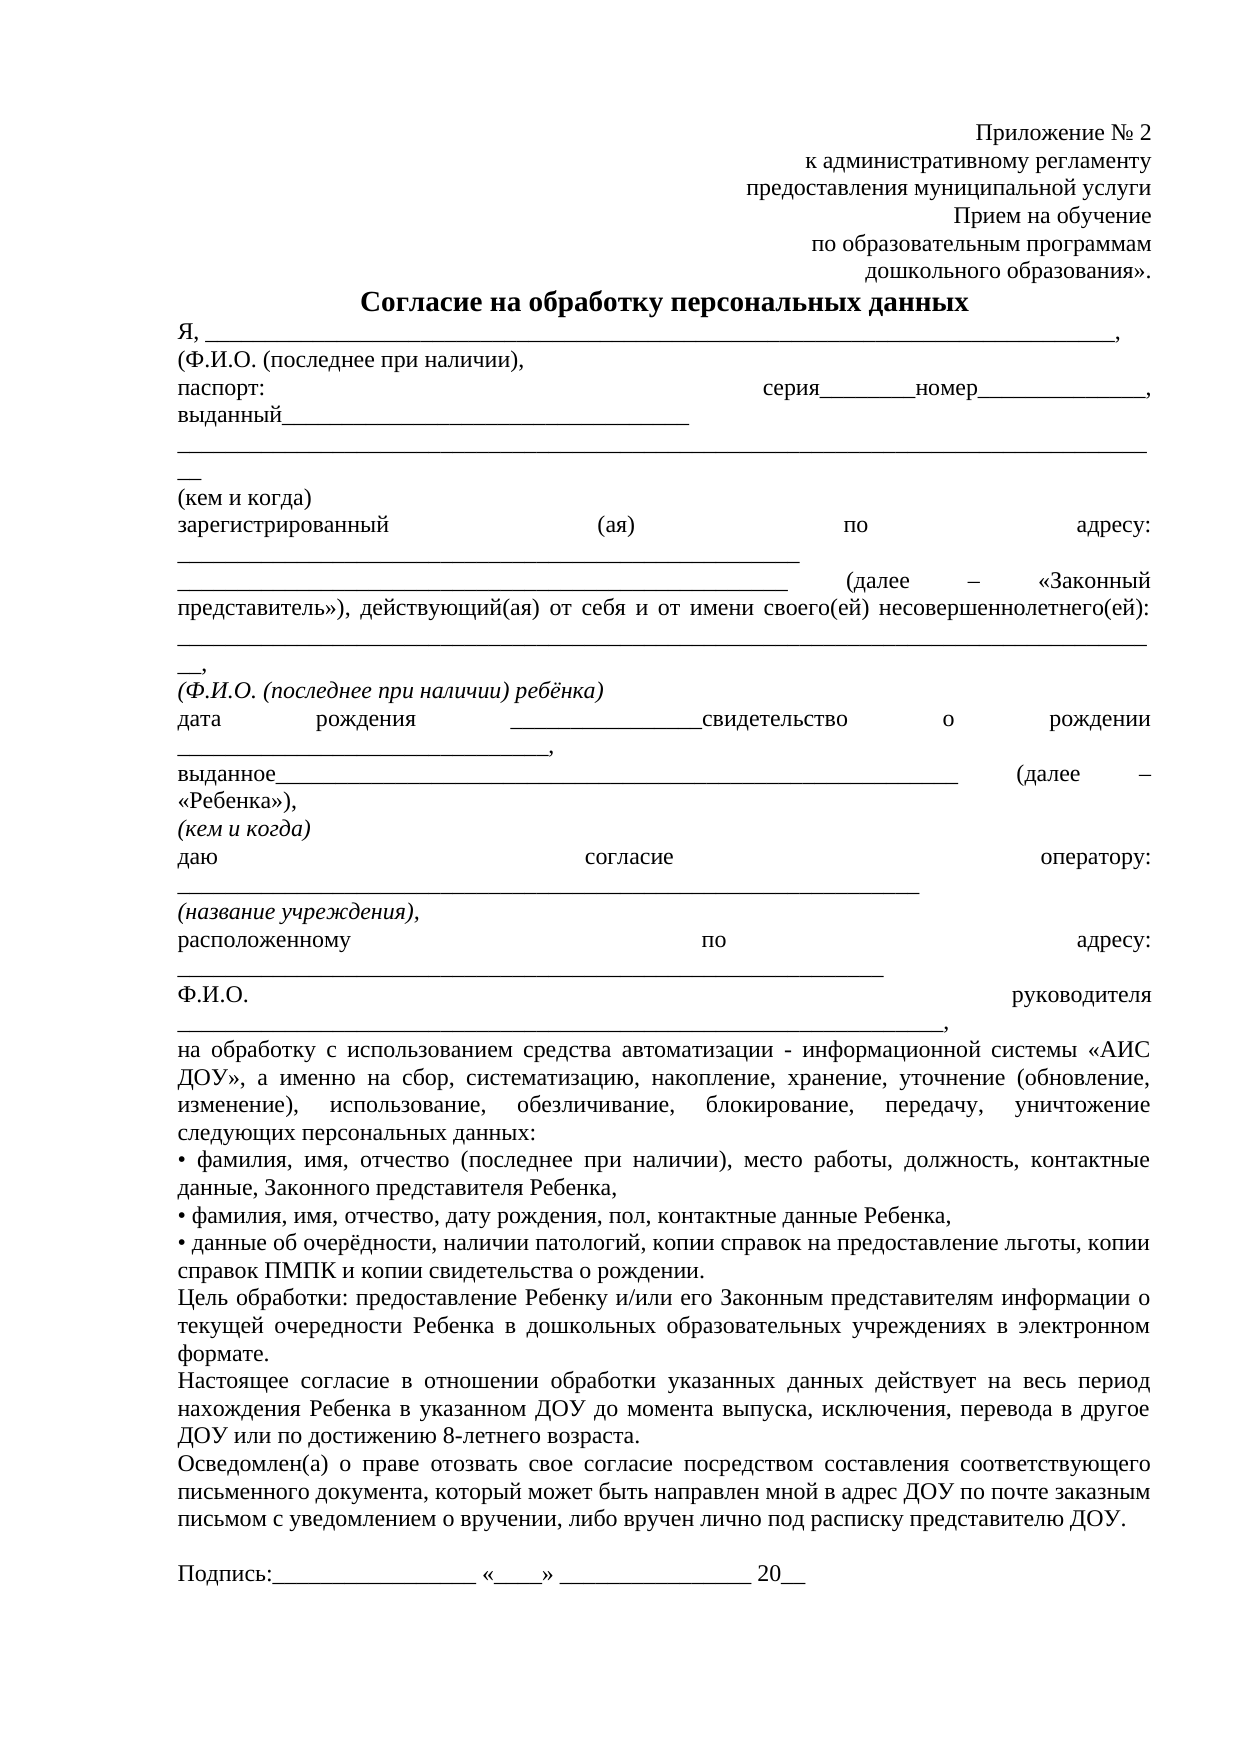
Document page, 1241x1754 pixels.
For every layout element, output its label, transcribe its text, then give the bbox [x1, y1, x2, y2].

text даю согласие оператору: ______________________________________________________________ [177, 842, 1152, 897]
text • фамилия, имя, отчество (последнее при наличии), место работы, должность, контактные данные, Законного представителя Ребенка, [177, 1145, 1152, 1201]
text (кем и когда) [177, 483, 1152, 511]
text на обработку с использованием средства автоматизации - информационной системы «АИС ДОУ», а именно на сбор, систематизацию, накопление, хранение, уточнение (обновление, изменение), использование, обезличивание, блокирование, передачу, уничтожение следующих персональных данных: [177, 1035, 1152, 1145]
text дошкольного образования». [177, 256, 1152, 284]
text • данные об очерёдности, наличии патологий, копии справок на предоставление льготы, копии справок ПМПК и копии свидетельства о рождении. [177, 1228, 1152, 1283]
text к административному регламенту [177, 146, 1152, 173]
text дата рождения ________________свидетельство о рождении _______________________________, выданное_________________________________________________________ (далее – «Ребенка»), [177, 704, 1152, 814]
text • фамилия, имя, отчество, дату рождения, пол, контактные данные Ребенка, [177, 1201, 1152, 1228]
text Прием на обучение [177, 201, 1152, 228]
text расположенному по адресу: ___________________________________________________________ [177, 924, 1152, 980]
text (Ф.И.О. (последнее при наличии), [177, 345, 1152, 372]
text (название учреждения), [177, 897, 1152, 924]
text Осведомлен(а) о праве отозвать свое согласие посредством составления соответствующего письменного документа, который может быть направлен мной в адрес ДОУ по почте заказным письмом с уведомлением о вручении, либо вручен лично под расписку представителю ДОУ. [177, 1449, 1152, 1532]
text Приложение № 2 [177, 118, 1152, 146]
text ___________________________________________________ (далее – «Законный представитель»), действующий(ая) от себя и от имени своего(ей) несовершеннолетнего(ей): ___________________________________________________________________________________, [177, 566, 1152, 676]
text (Ф.И.О. (последнее при наличии) ребёнка) [177, 676, 1152, 704]
text Я, ____________________________________________________________________________, [177, 317, 1152, 345]
text Ф.И.О. руководителя ________________________________________________________________, [177, 980, 1152, 1035]
text Настоящее согласие в отношении обработки указанных данных действует на весь период нахождения Ребенка в указанном ДОУ до момента выпуска, исключения, перевода в другое ДОУ или по достижению 8-летнего возраста. [177, 1366, 1152, 1449]
text по образовательным программам [177, 228, 1152, 256]
text Цель обработки: предоставление Ребенку и/или его Законным представителям информации о текущей очередности Ребенка в дошкольных образовательных учреждениях в электронном формате. [177, 1283, 1152, 1366]
text предоставления муниципальной услуги [177, 173, 1152, 201]
text Согласие на обработку персональных данных [177, 284, 1152, 317]
text паспорт: серия________номер______________, выданный__________________________________ ___________________________________________________________________________________ [177, 372, 1152, 483]
text зарегистрированный (ая) по адресу: ____________________________________________________ [177, 511, 1152, 566]
text Подпись:_________________ «____» ________________ 20__ [177, 1559, 1152, 1587]
text (кем и когда) [177, 814, 1152, 842]
